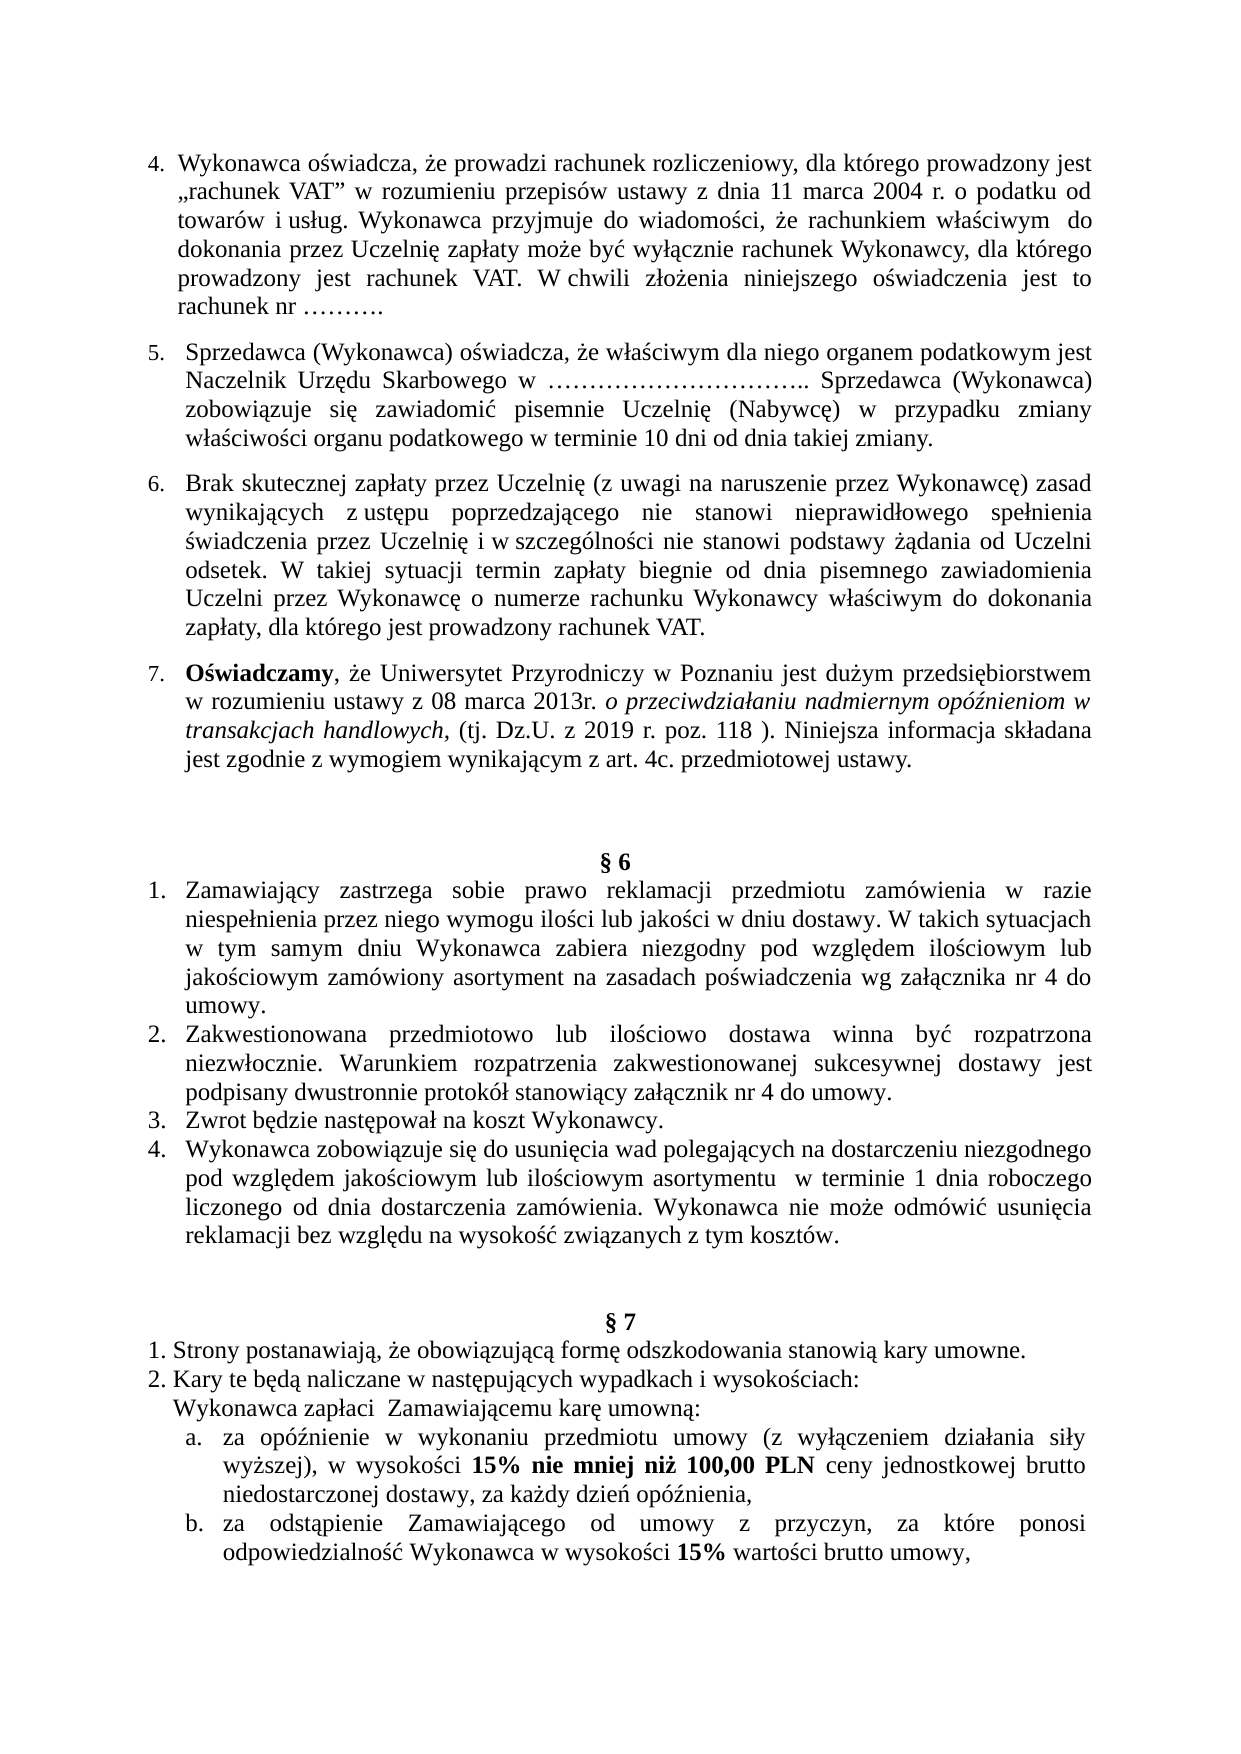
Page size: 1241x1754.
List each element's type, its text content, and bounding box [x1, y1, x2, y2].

text § 6 [526, 847, 1093, 876]
list Brak skutecznej zapłaty przez Uczelnię (z uwagi na naruszenie przez Wykonawcę) zasad wynikających z ustępu poprzedzającego nie stanowi nieprawidłowego spełnienia świadczenia przez Uczelnię i w szczególności nie stanowi podstawy żądania od Uczelni odsetek. W takiej sytuacji termin zapłaty biegnie od dnia pisemnego zawiadomienia Uczelni przez Wykonawcę o numerze rachunku Wykonawcy właściwym do dokonania zapłaty, dla którego jest prowadzony rachunek VAT. [148, 468, 1093, 641]
list za opóźnienie w wykonaniu przedmiotu umowy (z wyłączeniem działania siły wyższej), w wysokości 15% nie mniej niż 100,00 PLN ceny jednostkowej brutto niedostarczonej dostawy, za każdy dzień opóźnienia, [185, 1422, 1086, 1508]
list Sprzedawca (Wykonawca) oświadcza, że właściwym dla niego organem podatkowym jest Naczelnik Urzędu Skarbowego w ………………………….. Sprzedawca (Wykonawca) zobowiązuje się zawiadomić pisemnie Uczelnię (Nabywcę) w przypadku zmiany właściwości organu podatkowego w terminie 10 dni od dnia takiej zmiany. [148, 337, 1093, 452]
list Zamawiający zastrzega sobie prawo reklamacji przedmiotu zamówienia w razie niespełnienia przez niego wymogu ilości lub jakości w dniu dostawy. W takich sytuacjach w tym samym dniu Wykonawca zabiera niezgodny pod względem ilościowym lub jakościowym zamówiony asortyment na zasadach poświadczenia wg załącznika nr 4 do umowy. [148, 876, 1093, 1019]
list Zakwestionowana przedmiotowo lub ilościowo dostawa winna być rozpatrzona niezwłocznie. Warunkiem rozpatrzenia zakwestionowanej sukcesywnej dostawy jest podpisany dwustronnie protokół stanowiący załącznik nr 4 do umowy. [148, 1019, 1093, 1106]
list Zwrot będzie następował na koszt Wykonawcy. [148, 1106, 1093, 1134]
list Wykonawca oświadcza, że prowadzi rachunek rozliczeniowy, dla którego prowadzony jest „rachunek VAT” w rozumieniu przepisów ustawy z dnia 11 marca 2004 r. o podatku od towarów i usług. Wykonawca przyjmuje do wiadomości, że rachunkiem właściwym do dokonania przez Uczelnię zapłaty może być wyłącznie rachunek Wykonawcy, dla którego prowadzony jest rachunek VAT. W chwili złożenia niniejszego oświadczenia jest to rachunek nr ………. [148, 148, 1093, 320]
list Wykonawca zobowiązuje się do usunięcia wad polegających na dostarczeniu niezgodnego pod względem jakościowym lub ilościowym asortymentu w terminie 1 dnia roboczego liczonego od dnia dostarczenia zamówienia. Wykonawca nie może odmówić usunięcia reklamacji bez względu na wysokość związanych z tym kosztów. [148, 1134, 1093, 1249]
list za odstąpienie Zamawiającego od umowy z przyczyn, za które ponosi odpowiedzialność Wykonawca w wysokości 15% wartości brutto umowy, [185, 1508, 1086, 1566]
text 2. Kary te będą naliczane w następujących wypadkach i wysokościach: [148, 1364, 1086, 1393]
text 1. Strony postanawiają, że obowiązującą formę odszkodowania stanowią kary umowne. [148, 1336, 1086, 1364]
text § 7 [148, 1307, 1093, 1336]
list Oświadczamy, że Uniwersytet Przyrodniczy w Poznaniu jest dużym przedsiębiorstwem w rozumieniu ustawy z 08 marca 2013r. o przeciwdziałaniu nadmiernym opóźnieniom w transakcjach handlowych, (tj. Dz.U. z 2019 r. poz. 118 ). Niniejsza informacja składana jest zgodnie z wymogiem wynikającym z art. 4c. przedmiotowej ustawy. [148, 658, 1093, 773]
text Wykonawca zapłaci Zamawiającemu karę umowną: [148, 1393, 1086, 1422]
